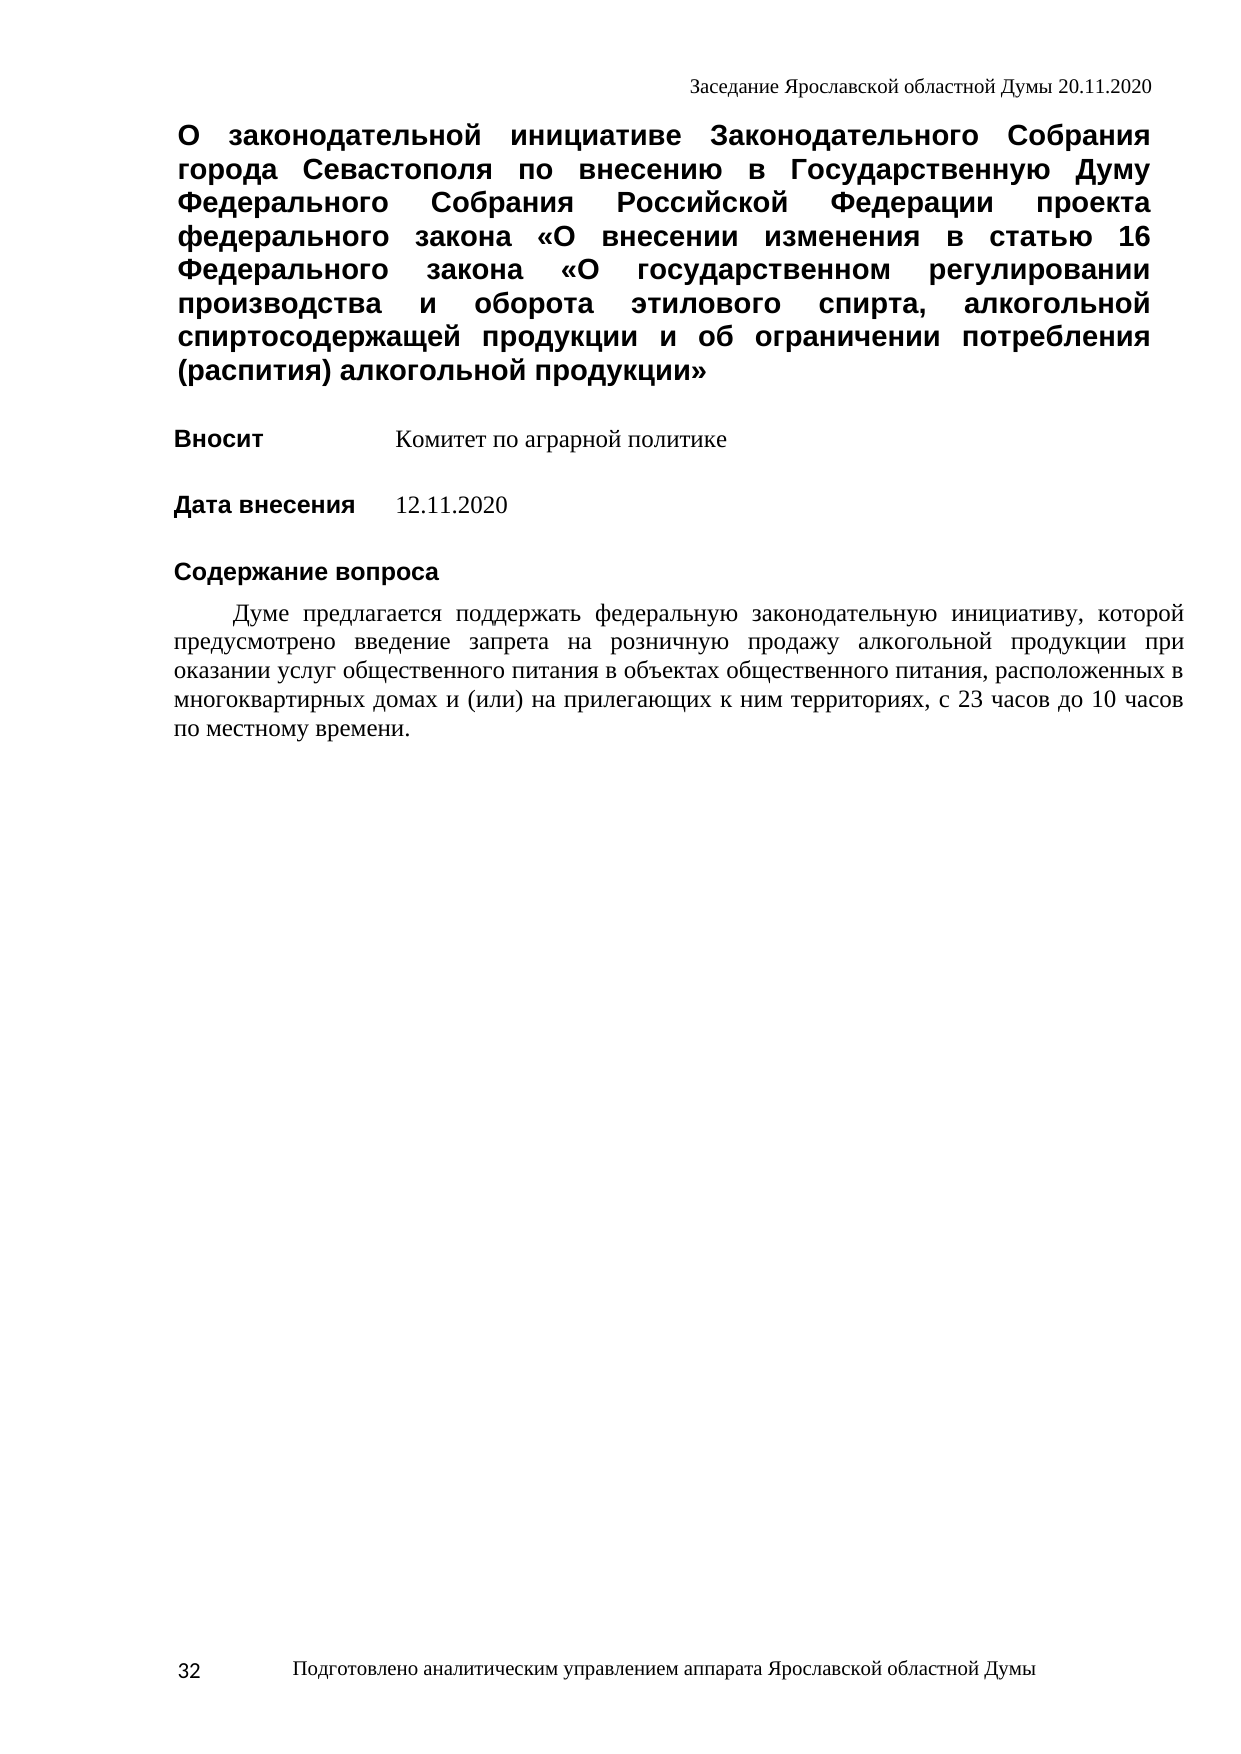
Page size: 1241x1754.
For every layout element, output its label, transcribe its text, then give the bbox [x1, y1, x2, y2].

subtitle О законодательной инициативе Законодательного Собрания города Севастополя по внесению в Государственную Думу Федерального Собрания Российской Федерации проекта федерального закона «О внесении изменения в статью 16 Федерального закона «О государственном регулировании производства и оборота этилового спирта, алкогольной спиртосодержащей продукции и об ограничении потребления (распития) алкогольной продукции» [177, 118, 1152, 386]
table_cell Дата внесения [163, 465, 384, 531]
table_header Вносит [163, 399, 384, 465]
table_cell Содержание вопроса [163, 531, 1196, 598]
table_header Комитет по аграрной политике [384, 399, 1196, 465]
table_cell 12.11.2020 [384, 465, 1196, 531]
table_cell Думе предлагается поддержать федеральную законодательную инициативу, которой предусмотрено введение запрета на розничную продажу алкогольной продукции при оказании услуг общественного питания в объектах общественного питания, расположенных в многоквартирных домах и (или) на прилегающих к ним территориях, с 23 часов до 10 часов по местному времени. [163, 598, 1196, 754]
